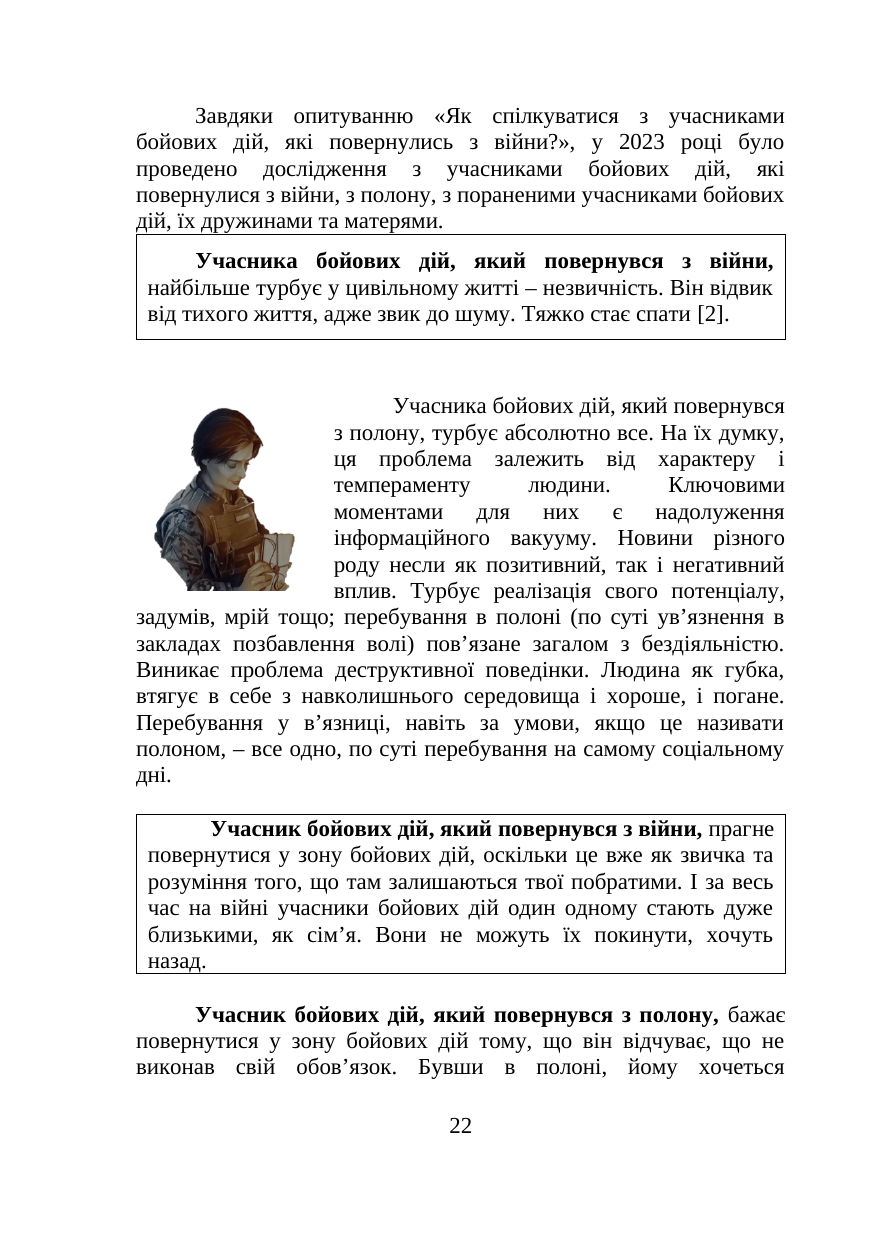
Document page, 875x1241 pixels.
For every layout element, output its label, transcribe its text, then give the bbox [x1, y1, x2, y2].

text Учасника бойових дій, який повернувся з полону, турбує абсолютно все. На їх думку, ця проблема залежить від характеру і темпераменту людини. Ключовими моментами для них є надолуження інформаційного вакууму. Новини різного роду несли як позитивний, так і негативний вплив. Турбує реалізація свого потенціалу, задумів, мрій тощо; перебування в полоні (по суті ув’язнення в закладах позбавлення волі) пов’язане загалом з бездіяльністю. Виникає проблема деструктивної поведінки. Людина як губка, втягує в себе з навколишнього середовища і хороше, і погане. Перебування у в’язниці, навіть за умови, якщо це називати полоном, – все одно, по суті перебування на самому соціальному дні. [136, 392, 785, 788]
text Завдяки опитуванню «Як спілкуватися з учасниками бойових дій, які повернулись з війни?», у 2023 році було проведено дослідження з учасниками бойових дій, які повернулися з війни, з полону, з пораненими учасниками бойових дій, їх дружинами та матерями. [136, 102, 785, 234]
table_header Учасника бойових дій, який повернувся з війни, найбільше турбує у цивільному житті – незвичність. Він відвик від тихого життя, адже звик до шуму. Тяжко стає спати [2]. [137, 235, 785, 339]
picture [142, 405, 315, 591]
table_header Учасник бойових дій, який повернувся з війни, прагне повернутися у зону бойових дій, оскільки це вже як звичка та розуміння того, що там залишаються твої побратими. І за весь час на війні учасники бойових дій один одному стають дуже близькими, як сім’я. Вони не можуть їх покинути, хочуть назад. [137, 815, 785, 973]
